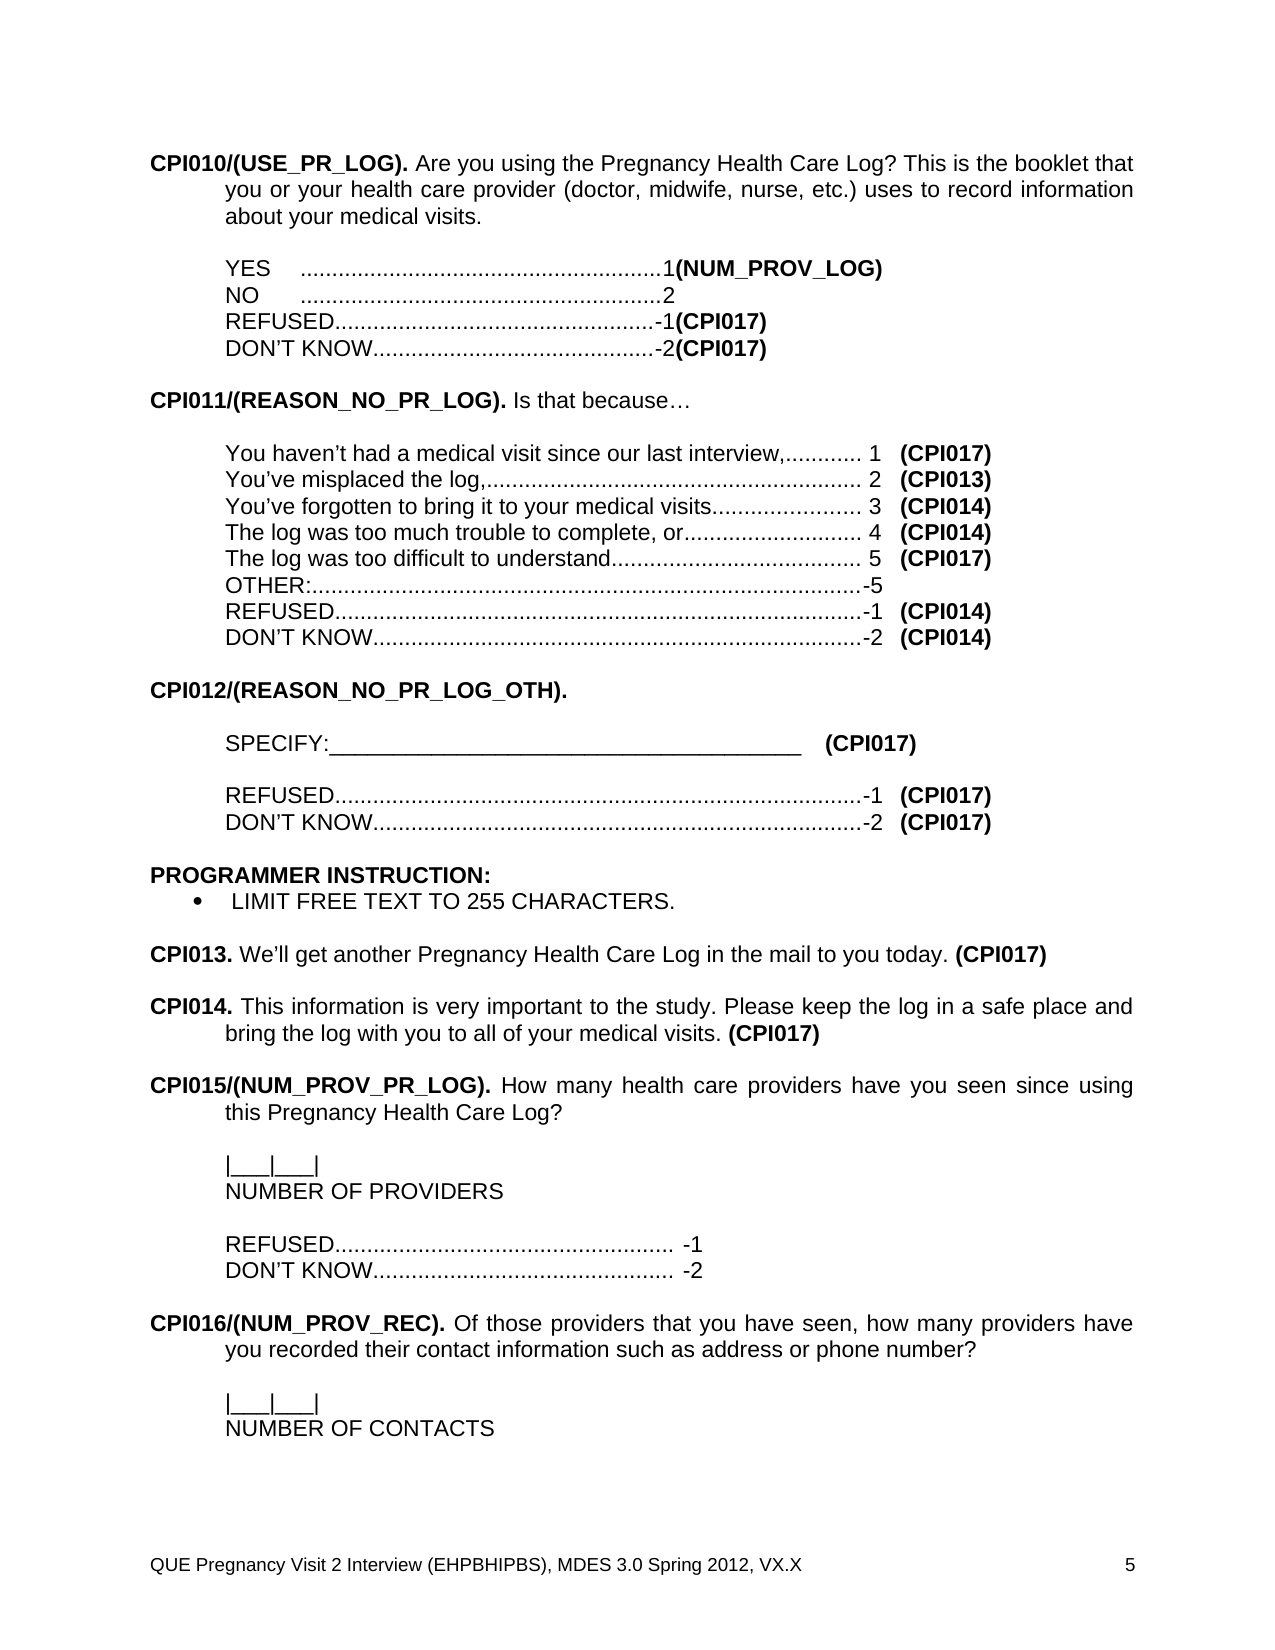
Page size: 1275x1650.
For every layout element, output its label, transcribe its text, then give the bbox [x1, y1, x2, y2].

text REFUSED -1 (CPI014) [225, 598, 815, 624]
text ’T KNOW -2 [225, 1257, 1134, 1283]
text SPECIFY:_____________________________________ (CPI017) [150, 730, 1134, 756]
text CPI014. This information is very important to the study. Please keep the log in a safe place and bring the log with you to all of your medical visits. (CPI017) [150, 993, 1134, 1046]
text OTHER: -5 [225, 572, 815, 598]
text You’ve forgotten to bring it to your medical visits 3 (CPI014) [225, 493, 815, 519]
text |___|___| [225, 1389, 1134, 1415]
text ’T KNOW -2 (CPI017) [225, 334, 1134, 361]
text You haven’t had a medical visit since our last interview, 1 (CPI017) [225, 440, 815, 466]
text ’T KNOW -2 (CPI017) [225, 809, 815, 835]
text CPI013. We’ll get another Pregnancy Health Care Log in the mail to you today. (CPI017) [150, 941, 1134, 967]
text REFUSED -1 [225, 1231, 1134, 1257]
text NUMBER OF PROVIDERS [225, 1178, 1134, 1204]
text You’ve misplaced the log, 2 (CPI013) [225, 466, 815, 493]
list Limit free text to 255 characters. [194, 888, 1134, 914]
text CPI012/(REASON_NO_PR_LOG_OTH). [150, 677, 1134, 703]
text REFUSED -1 (CPI017) [225, 782, 815, 809]
text REFUSED -1 (CPI017) [225, 308, 1134, 334]
text CPI011/(REASON_NO_PR_LOG). Is that because… [150, 387, 1134, 413]
text |___|___| [225, 1151, 1134, 1178]
text CPI010/(USE_PR_LOG). Are you using the Pregnancy Health Care Log? This is the booklet that you or your health care provider (doctor, midwife, nurse, etc.) uses to record information about your medical visits. [150, 150, 1134, 229]
text The log was too much trouble to complete, or 4 (CPI014) [225, 519, 815, 545]
text The log was too difficult to understand 5 (CPI017) [225, 545, 815, 572]
text CPI016/(NUM_PROV_REC). Of those providers that you have seen, how many providers have you recorded their contact information such as address or phone number? [150, 1309, 1134, 1362]
text ’T KNOW -2 (CPI014) [225, 624, 815, 651]
text PROGRAMMER instruction: [150, 862, 1134, 888]
text NO 2 [225, 282, 1134, 308]
text CPI015/(NUM_PROV_PR_LOG). How many health care providers have you seen since using this Pregnancy Health Care Log? [150, 1072, 1134, 1125]
text YES 1 (NUM_PROV_LOG) [225, 255, 1134, 282]
text NUMBER OF CONTACTS [225, 1415, 1134, 1441]
